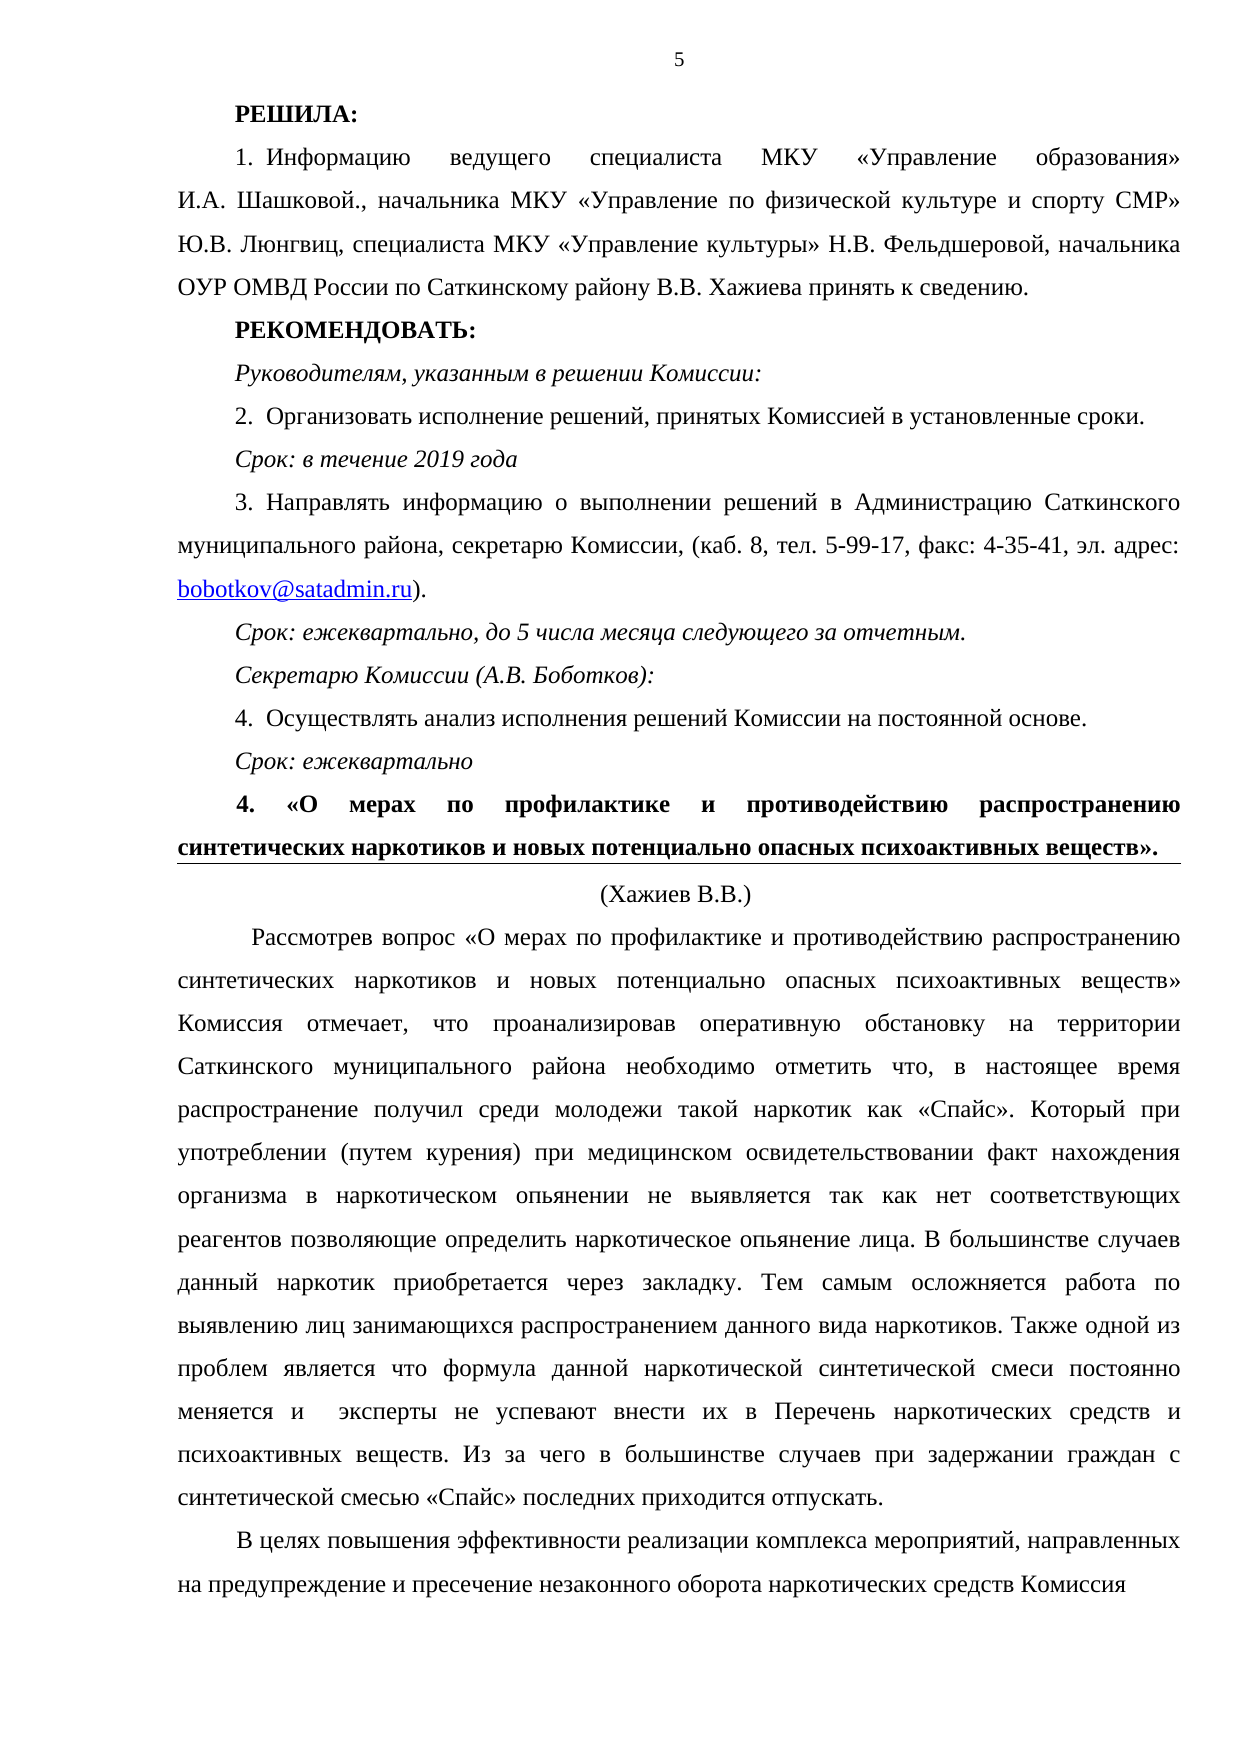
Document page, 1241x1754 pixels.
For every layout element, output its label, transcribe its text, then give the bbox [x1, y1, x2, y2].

list РЕКОМЕНДОВАТЬ: [177, 315, 1181, 344]
text Руководителям, указанным в решении Комиссии: [177, 358, 1181, 387]
list Организовать исполнение решений, принятых Комиссией в установленные сроки. [177, 401, 1181, 430]
text В целях повышения эффективности реализации комплекса мероприятий, направленных на предупреждение и пресечение незаконного оборота наркотических средств Комиссия [177, 1526, 1181, 1597]
text (Хажиев В.В.) [177, 879, 1173, 907]
text Рассмотрев вопрос «О мерах по профилактике и противодействию распространению синтетических наркотиков и новых потенциально опасных психоактивных веществ» Комиссия отмечает, что проанализировав оперативную обстановку на территории Саткинского муниципального района необходимо отметить что, в настоящее время распространение получил среди молодежи такой наркотик как «Спайс». Который при употреблении (путем курения) при медицинском освидетельствовании факт нахождения организма в наркотическом опьянении не выявляется так как нет соответствующих реагентов позволяющие определить наркотическое опьянение лица. В большинстве случаев данный наркотик приобретается через закладку. Тем самым осложняется работа по выявлению лиц занимающихся распространением данного вида наркотиков. Также одной из проблем является что формула данной наркотической синтетической смеси постоянно меняется и эксперты не успевают внести их в Перечень наркотических средств и психоактивных веществ. Из за чего в большинстве случаев при задержании граждан с синтетической смесью «Спайс» последних приходится отпускать. [177, 922, 1181, 1511]
list Осуществлять анализ исполнения решений Комиссии на постоянной основе. [177, 703, 1181, 732]
text 4. «О мерах по профилактике и противодействию распространению синтетических наркотиков и новых потенциально опасных психоактивных веществ». [177, 789, 1181, 863]
text Срок: в течение 2019 года [177, 444, 1181, 473]
list РЕШИЛА: [177, 99, 1181, 128]
list Информацию ведущего специалиста МКУ «Управление образования» И.А. Шашковой., начальника МКУ «Управление по физической культуре и спорту СМР» Ю.В. Люнгвиц, специалиста МКУ «Управление культуры» Н.В. Фельдшеровой, начальника ОУР ОМВД России по Саткинскому району В.В. Хажиева принять к сведению. [177, 142, 1181, 301]
text Секретарю Комиссии (А.В. Боботков): [177, 660, 1181, 689]
text Срок: ежеквартально, до 5 числа месяца следующего за отчетным. [177, 617, 1181, 646]
list Срок: ежеквартально [177, 746, 1181, 775]
list Направлять информацию о выполнении решений в Администрацию Саткинского муниципального района, секретарю Комиссии, (каб. 8, тел. 5-99-17, факс: 4-35-41, эл. адрес: bobotkov@satadmin.ru). [177, 487, 1181, 602]
